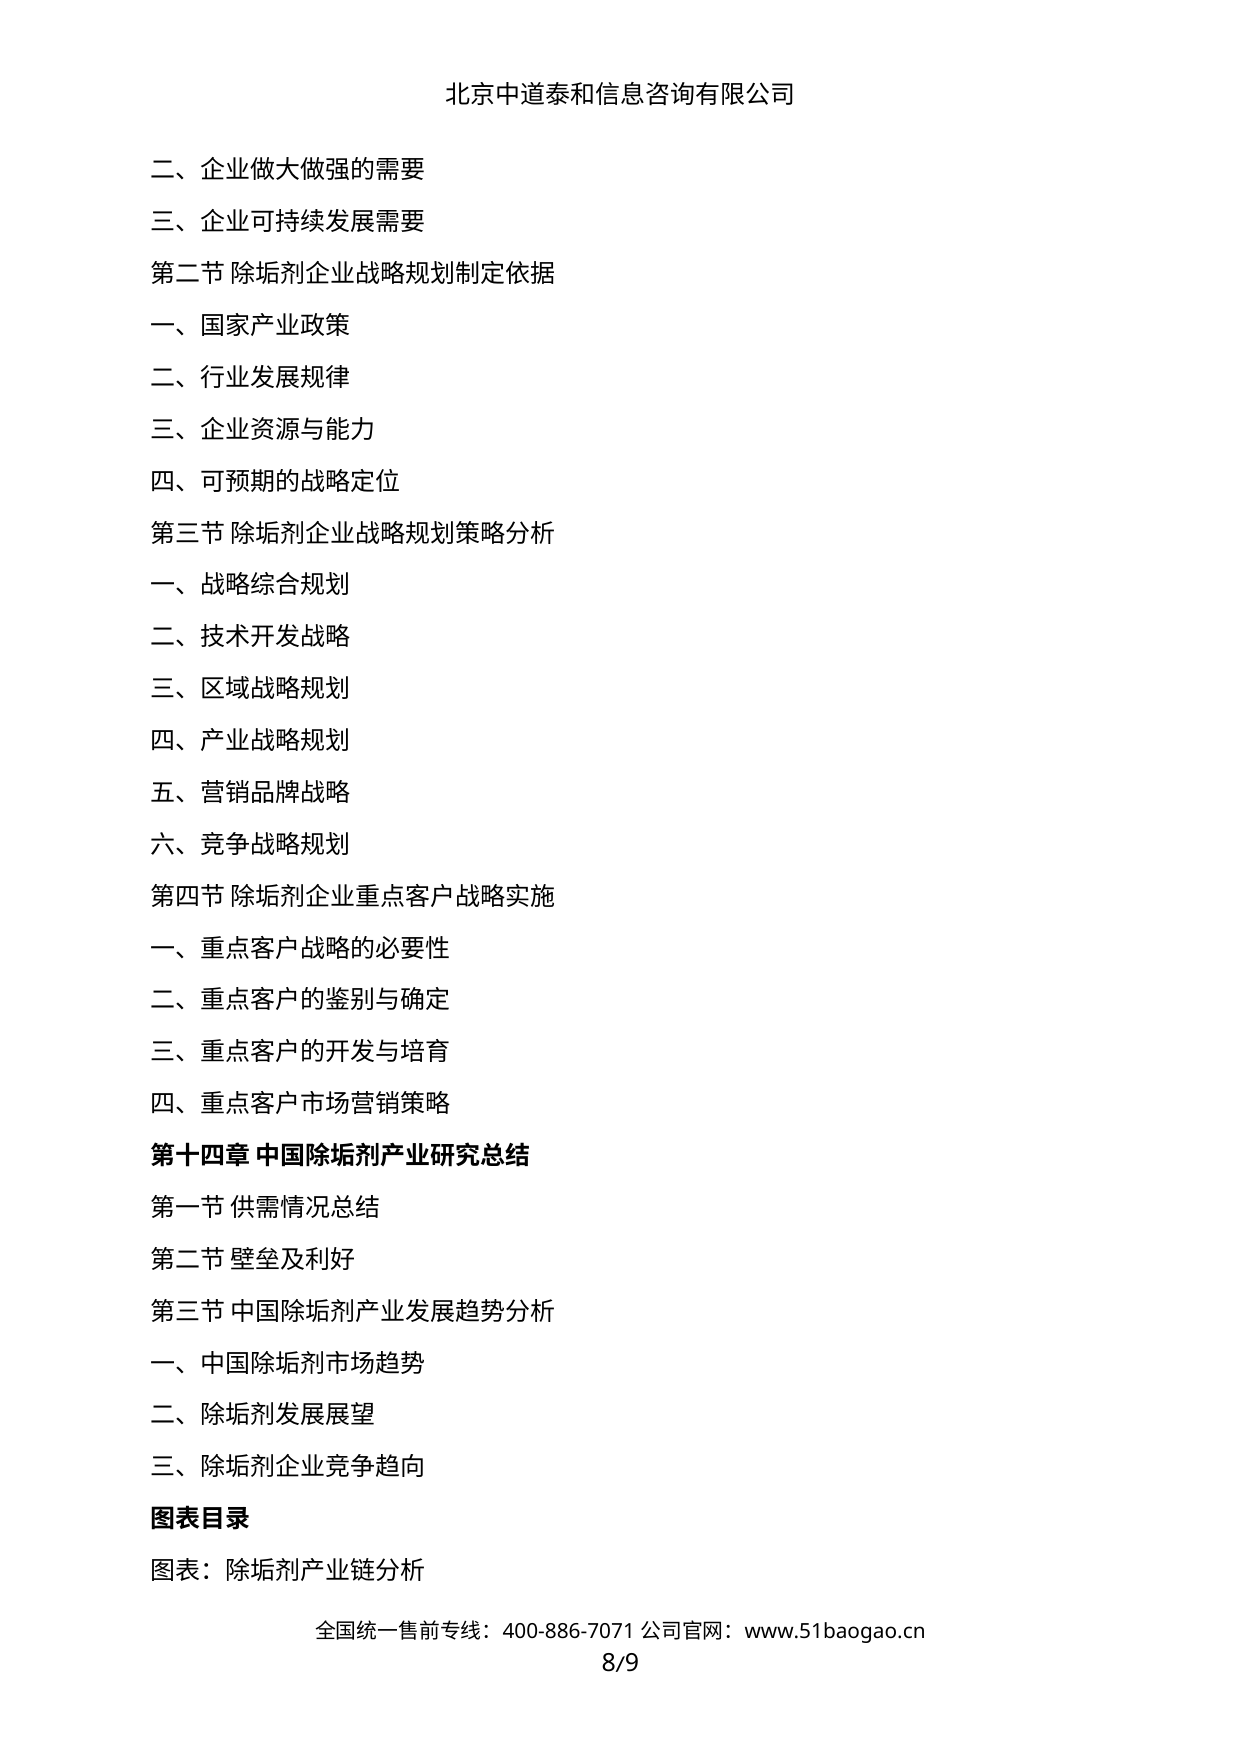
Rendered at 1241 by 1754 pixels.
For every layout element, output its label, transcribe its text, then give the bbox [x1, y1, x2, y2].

text 一、重点客户战略的必要性 [150, 928, 1090, 964]
text 一、国家产业政策 [150, 306, 1090, 342]
text 一、战略综合规划 [150, 565, 1090, 601]
text 第十四章 中国除垢剂产业研究总结 [150, 1136, 1090, 1172]
text 图表：除垢剂产业链分析 [150, 1551, 1090, 1587]
text 第二节 壁垒及利好 [150, 1239, 1090, 1276]
text 五、营销品牌战略 [150, 772, 1090, 809]
text 六、竞争战略规划 [150, 824, 1090, 861]
text 二、行业发展规律 [150, 357, 1090, 394]
text 四、重点客户市场营销策略 [150, 1084, 1090, 1120]
text 三、除垢剂企业竞争趋向 [150, 1447, 1090, 1483]
text 二、重点客户的鉴别与确定 [150, 980, 1090, 1016]
text 图表目录 [150, 1499, 1090, 1535]
text 第一节 供需情况总结 [150, 1187, 1090, 1224]
text 第二节 除垢剂企业战略规划制定依据 [150, 254, 1090, 290]
text 二、除垢剂发展展望 [150, 1395, 1090, 1431]
text 第三节 除垢剂企业战略规划策略分析 [150, 513, 1090, 549]
text 三、企业可持续发展需要 [150, 202, 1090, 238]
text 三、企业资源与能力 [150, 409, 1090, 446]
text 三、重点客户的开发与培育 [150, 1032, 1090, 1068]
text 二、技术开发战略 [150, 617, 1090, 653]
text 一、中国除垢剂市场趋势 [150, 1343, 1090, 1379]
text 二、企业做大做强的需要 [150, 150, 1090, 186]
text 第三节 中国除垢剂产业发展趋势分析 [150, 1291, 1090, 1327]
text 三、区域战略规划 [150, 669, 1090, 705]
text 四、可预期的战略定位 [150, 461, 1090, 497]
text 第四节 除垢剂企业重点客户战略实施 [150, 876, 1090, 912]
text 四、产业战略规划 [150, 721, 1090, 757]
